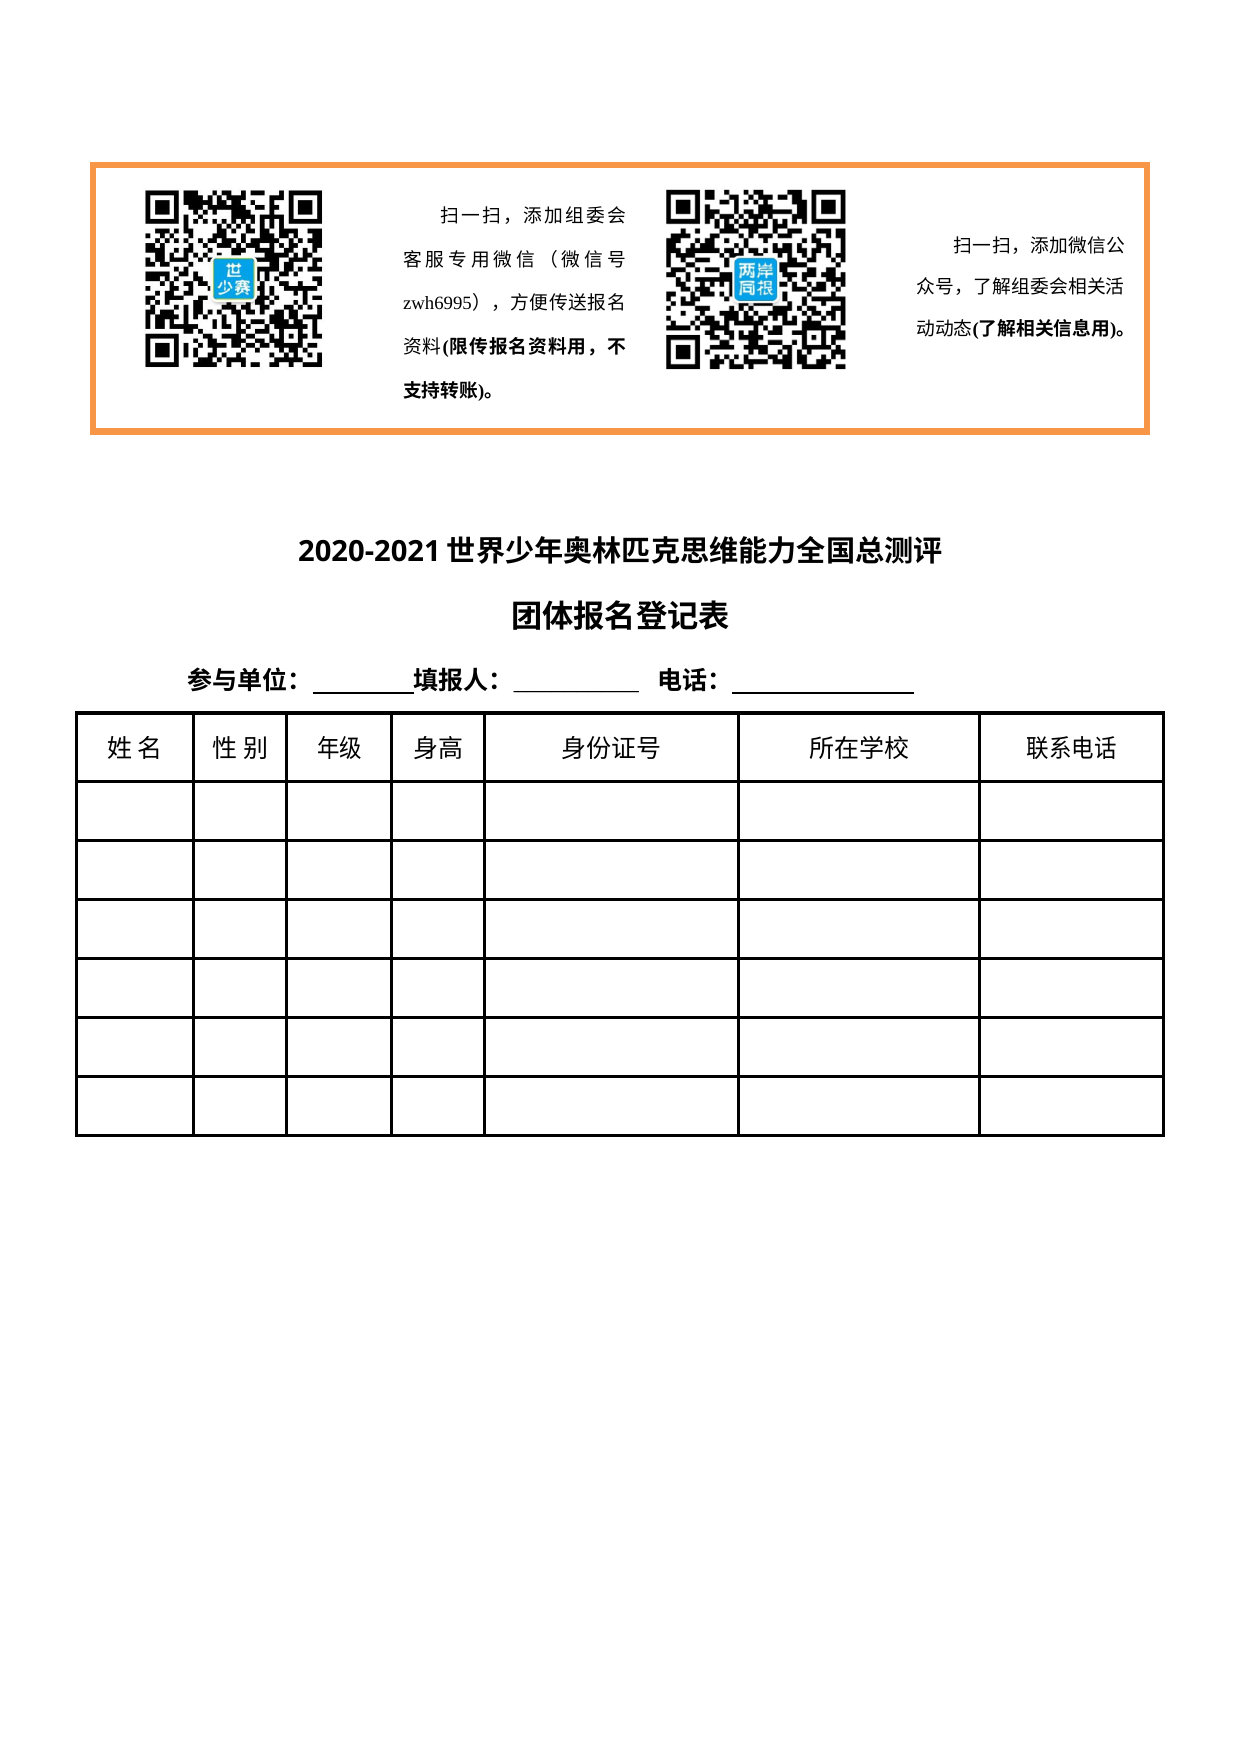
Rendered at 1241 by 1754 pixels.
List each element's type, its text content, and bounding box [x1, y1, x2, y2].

text 团体报名登记表 [187, 581, 1053, 646]
table_cell [740, 1019, 978, 1075]
table_cell [78, 783, 192, 839]
table_cell [78, 960, 192, 1016]
table_cell [393, 901, 483, 957]
table_cell [393, 1078, 483, 1134]
table_cell [486, 1019, 737, 1075]
table_cell [486, 842, 737, 898]
table_cell [486, 1078, 737, 1134]
table_cell [195, 901, 285, 957]
table_header 性 别 [195, 715, 285, 779]
table_cell [981, 842, 1162, 898]
table_cell [195, 1078, 285, 1134]
table_cell [981, 783, 1162, 839]
table_cell [486, 901, 737, 957]
table_cell [486, 960, 737, 1016]
table_cell [195, 783, 285, 839]
table_cell [740, 960, 978, 1016]
table_cell [78, 1019, 192, 1075]
table_cell [195, 960, 285, 1016]
table_cell [981, 960, 1162, 1016]
table_cell [740, 1078, 978, 1134]
table_cell [393, 783, 483, 839]
table_cell [393, 842, 483, 898]
table_cell [78, 1078, 192, 1134]
table_header 联系电话 [981, 715, 1162, 779]
table_cell [78, 842, 192, 898]
table_cell [740, 842, 978, 898]
table_cell [288, 960, 390, 1016]
table_cell [288, 842, 390, 898]
table_cell [981, 1019, 1162, 1075]
table_cell [393, 1019, 483, 1075]
table_cell [981, 901, 1162, 957]
table_header 身份证号 [486, 715, 737, 779]
table_cell [195, 842, 285, 898]
table_header 年级 [288, 715, 390, 779]
table_cell [740, 783, 978, 839]
picture [132, 176, 336, 381]
text 参与单位： 填报人：__________ 电话： [187, 646, 1053, 711]
picture [662, 186, 849, 372]
table_cell [78, 901, 192, 957]
table_cell [288, 901, 390, 957]
table_cell [96, 168, 1144, 428]
table_cell [288, 783, 390, 839]
text 2020-2021世界少年奥林匹克思维能力全国总测评 [187, 516, 1053, 581]
table_cell [393, 960, 483, 1016]
table_cell [981, 1078, 1162, 1134]
table_cell [486, 783, 737, 839]
table_cell [740, 901, 978, 957]
table_header 所在学校 [740, 715, 978, 779]
table_cell [195, 1019, 285, 1075]
table_cell [288, 1078, 390, 1134]
table_header 身高 [393, 715, 483, 779]
table_cell [288, 1019, 390, 1075]
table_header 姓 名 [78, 715, 192, 779]
